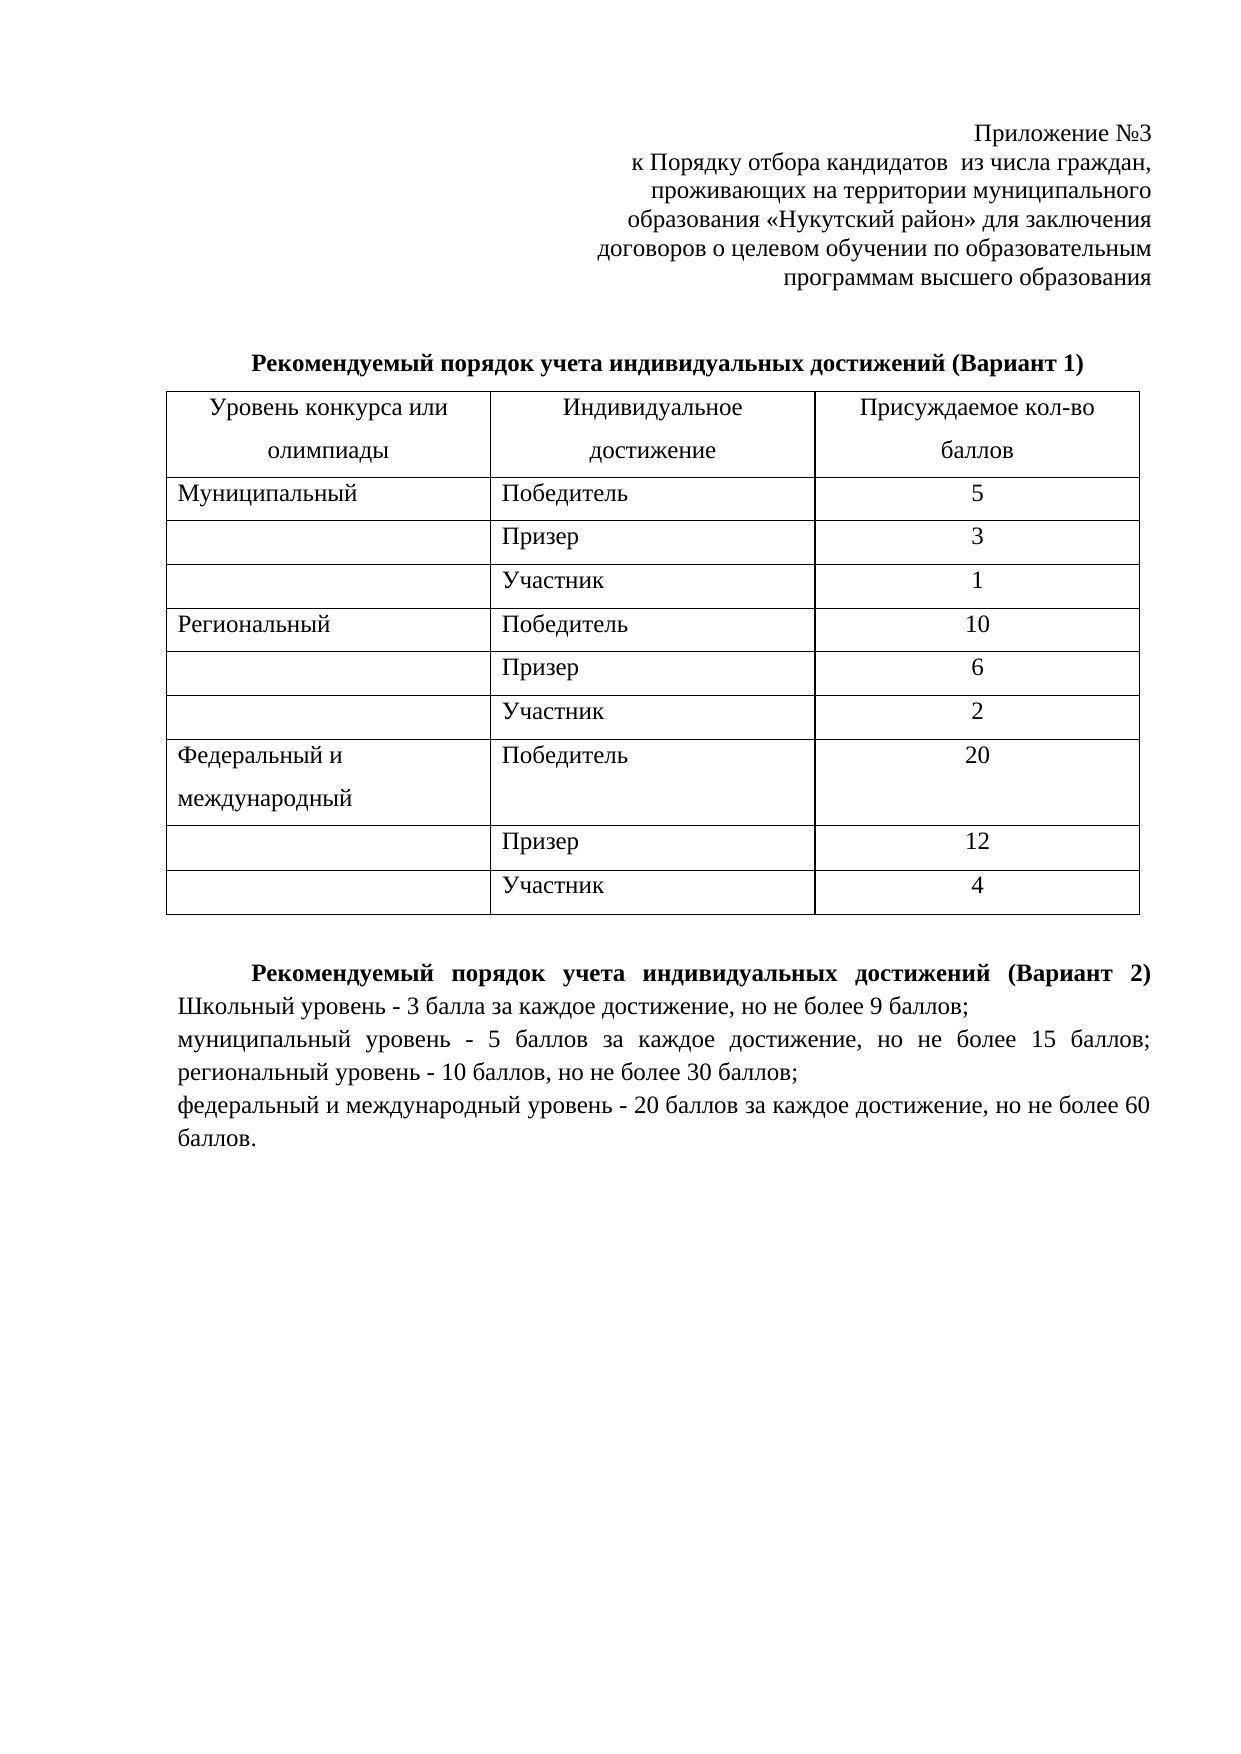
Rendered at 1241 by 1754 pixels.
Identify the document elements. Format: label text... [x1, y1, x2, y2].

table_cell Призер [491, 521, 814, 564]
table_header Уровень конкурса или олимпиады [167, 392, 490, 477]
table_cell [167, 521, 490, 564]
table_cell Региональный [167, 609, 490, 651]
table_header Присуждаемое кол-во баллов [816, 392, 1139, 477]
table_cell Призер [491, 652, 814, 695]
table_cell Участник [491, 696, 814, 739]
text договоров о целевом обучении по образовательным [177, 233, 1152, 262]
text Рекомендуемый порядок учета индивидуальных достижений (Вариант 1) [177, 348, 1152, 377]
table_cell 5 [816, 478, 1139, 520]
table_cell 10 [816, 609, 1139, 651]
table_cell Участник [491, 565, 814, 608]
table_cell 3 [816, 521, 1139, 564]
table_cell Победитель [491, 740, 814, 825]
table_cell [167, 871, 490, 913]
table_header Индивидуальное достижение [491, 392, 814, 477]
table_cell Победитель [491, 609, 814, 651]
table_cell [167, 652, 490, 695]
text проживающих на территории муниципального [177, 176, 1152, 204]
table_cell 12 [816, 826, 1139, 869]
text федеральный и международный уровень - 20 баллов за каждое достижение, но не более 60 баллов. [177, 1090, 1152, 1152]
text к Порядку отбора кандидатов из числа граждан, [177, 147, 1152, 176]
table_cell 20 [816, 740, 1139, 825]
table_cell Федеральный и международный [167, 740, 490, 825]
text образования «Нукутский район» для заключения [177, 204, 1152, 233]
table_cell 1 [816, 565, 1139, 608]
text программам высшего образования [177, 262, 1152, 291]
text Приложение №3 [177, 118, 1152, 147]
table_cell 2 [816, 696, 1139, 739]
table_cell 6 [816, 652, 1139, 695]
table_cell [167, 696, 490, 739]
table_cell Призер [491, 826, 814, 869]
table_cell [167, 826, 490, 869]
table_cell Участник [491, 871, 814, 913]
table_cell [167, 565, 490, 608]
table_cell 4 [816, 871, 1139, 913]
table_cell Муниципальный [167, 478, 490, 520]
text муниципальный уровень - 5 баллов за каждое достижение, но не более 15 баллов; региональный уровень - 10 баллов, но не более 30 баллов; [177, 1024, 1152, 1086]
table_cell Победитель [491, 478, 814, 520]
text Рекомендуемый порядок учета индивидуальных достижений (Вариант 2) Школьный уровень - 3 балла за каждое достижение, но не более 9 баллов; [177, 958, 1152, 1019]
